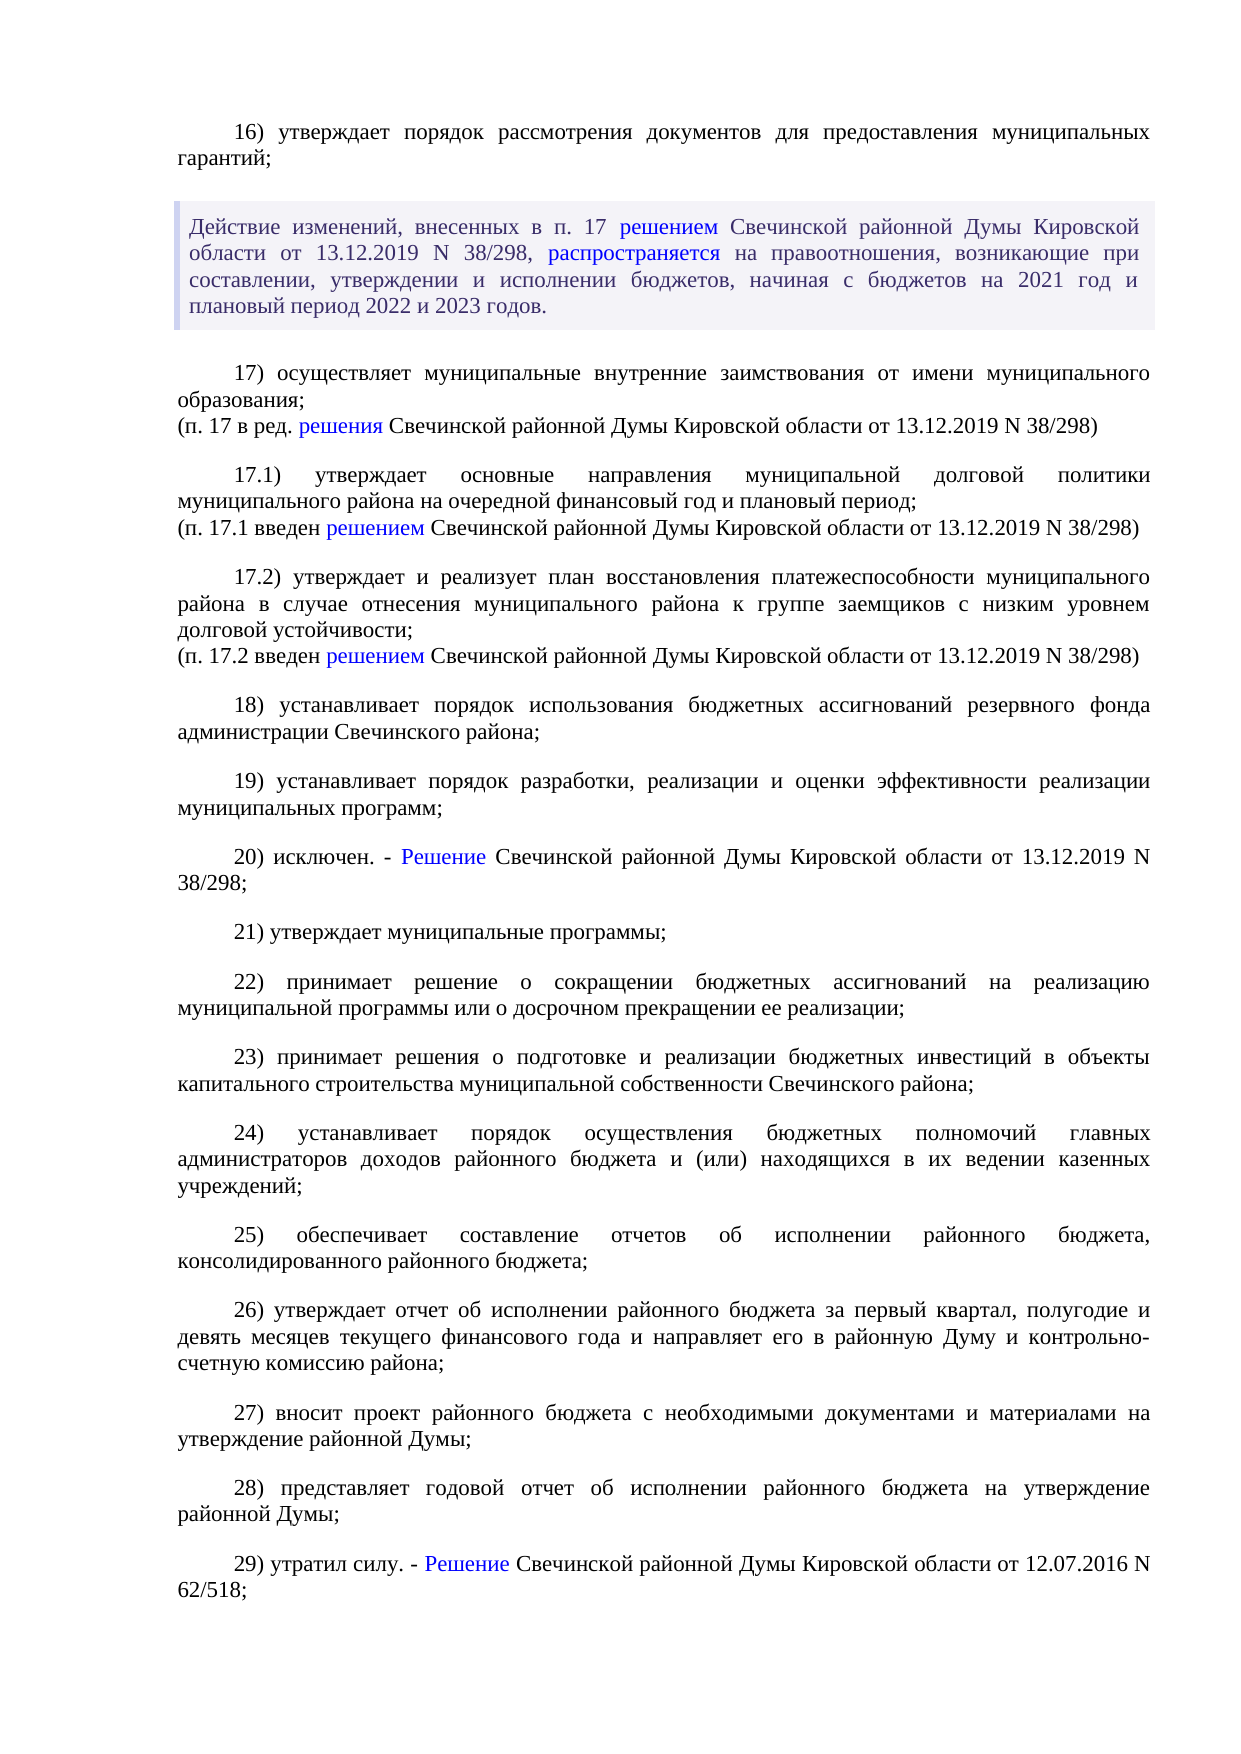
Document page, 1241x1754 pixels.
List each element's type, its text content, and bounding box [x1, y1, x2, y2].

text 17.2) утверждает и реализует план восстановления платежеспособности муниципального района в случае отнесения муниципального района к группе заемщиков с низким уровнем долговой устойчивости; [177, 563, 1152, 642]
text 22) принимает решение о сокращении бюджетных ассигнований на реализацию муниципальной программы или о досрочном прекращении ее реализации; [177, 968, 1152, 1020]
text (п. 17.1 введен решением Свечинской районной Думы Кировской области от 13.12.2019 N 38/298) [177, 514, 1152, 540]
text 17.1) утверждает основные направления муниципальной долговой политики муниципального района на очередной финансовый год и плановый период; [177, 461, 1152, 514]
text 29) утратил силу. - Решение Свечинской районной Думы Кировской области от 12.07.2016 N 62/518; [177, 1550, 1152, 1602]
text 24) устанавливает порядок осуществления бюджетных полномочий главных администраторов доходов районного бюджета и (или) находящихся в их ведении казенных учреждений; [177, 1119, 1152, 1198]
text (п. 17 в ред. решения Свечинской районной Думы Кировской области от 13.12.2019 N 38/298) [177, 412, 1152, 438]
text 16) утверждает порядок рассмотрения документов для предоставления муниципальных гарантий; [177, 118, 1152, 171]
text 28) представляет годовой отчет об исполнении районного бюджета на утверждение районной Думы; [177, 1474, 1152, 1527]
text 17) осуществляет муниципальные внутренние заимствования от имени муниципального образования; [177, 359, 1152, 412]
text 18) устанавливает порядок использования бюджетных ассигнований резервного фонда администрации Свечинского района; [177, 692, 1152, 744]
text 19) устанавливает порядок разработки, реализации и оценки эффективности реализации муниципальных программ; [177, 767, 1152, 820]
text (п. 17.2 введен решением Свечинской районной Думы Кировской области от 13.12.2019 N 38/298) [177, 642, 1152, 669]
table_header Действие изменений, внесенных в п. 17 решением Свечинской районной Думы Кировской области от 13.12.2019 N 38/298, распространяется на правоотношения, возникающие при составлении, утверждении и исполнении бюджетов, начиная с бюджетов на 2021 год и плановый период 2022 и 2023 годов. [180, 201, 1149, 330]
text 23) принимает решения о подготовке и реализации бюджетных инвестиций в объекты капитального строительства муниципальной собственности Свечинского района; [177, 1043, 1152, 1096]
text 26) утверждает отчет об исполнении районного бюджета за первый квартал, полугодие и девять месяцев текущего финансового года и направляет его в районную Думу и контрольно-счетную комиссию района; [177, 1297, 1152, 1376]
text 25) обеспечивает составление отчетов об исполнении районного бюджета, консолидированного районного бюджета; [177, 1221, 1152, 1274]
text 20) исключен. - Решение Свечинской районной Думы Кировской области от 13.12.2019 N 38/298; [177, 843, 1152, 896]
text 21) утверждает муниципальные программы; [177, 918, 1152, 945]
text 27) вносит проект районного бюджета с необходимыми документами и материалами на утверждение районной Думы; [177, 1398, 1152, 1451]
